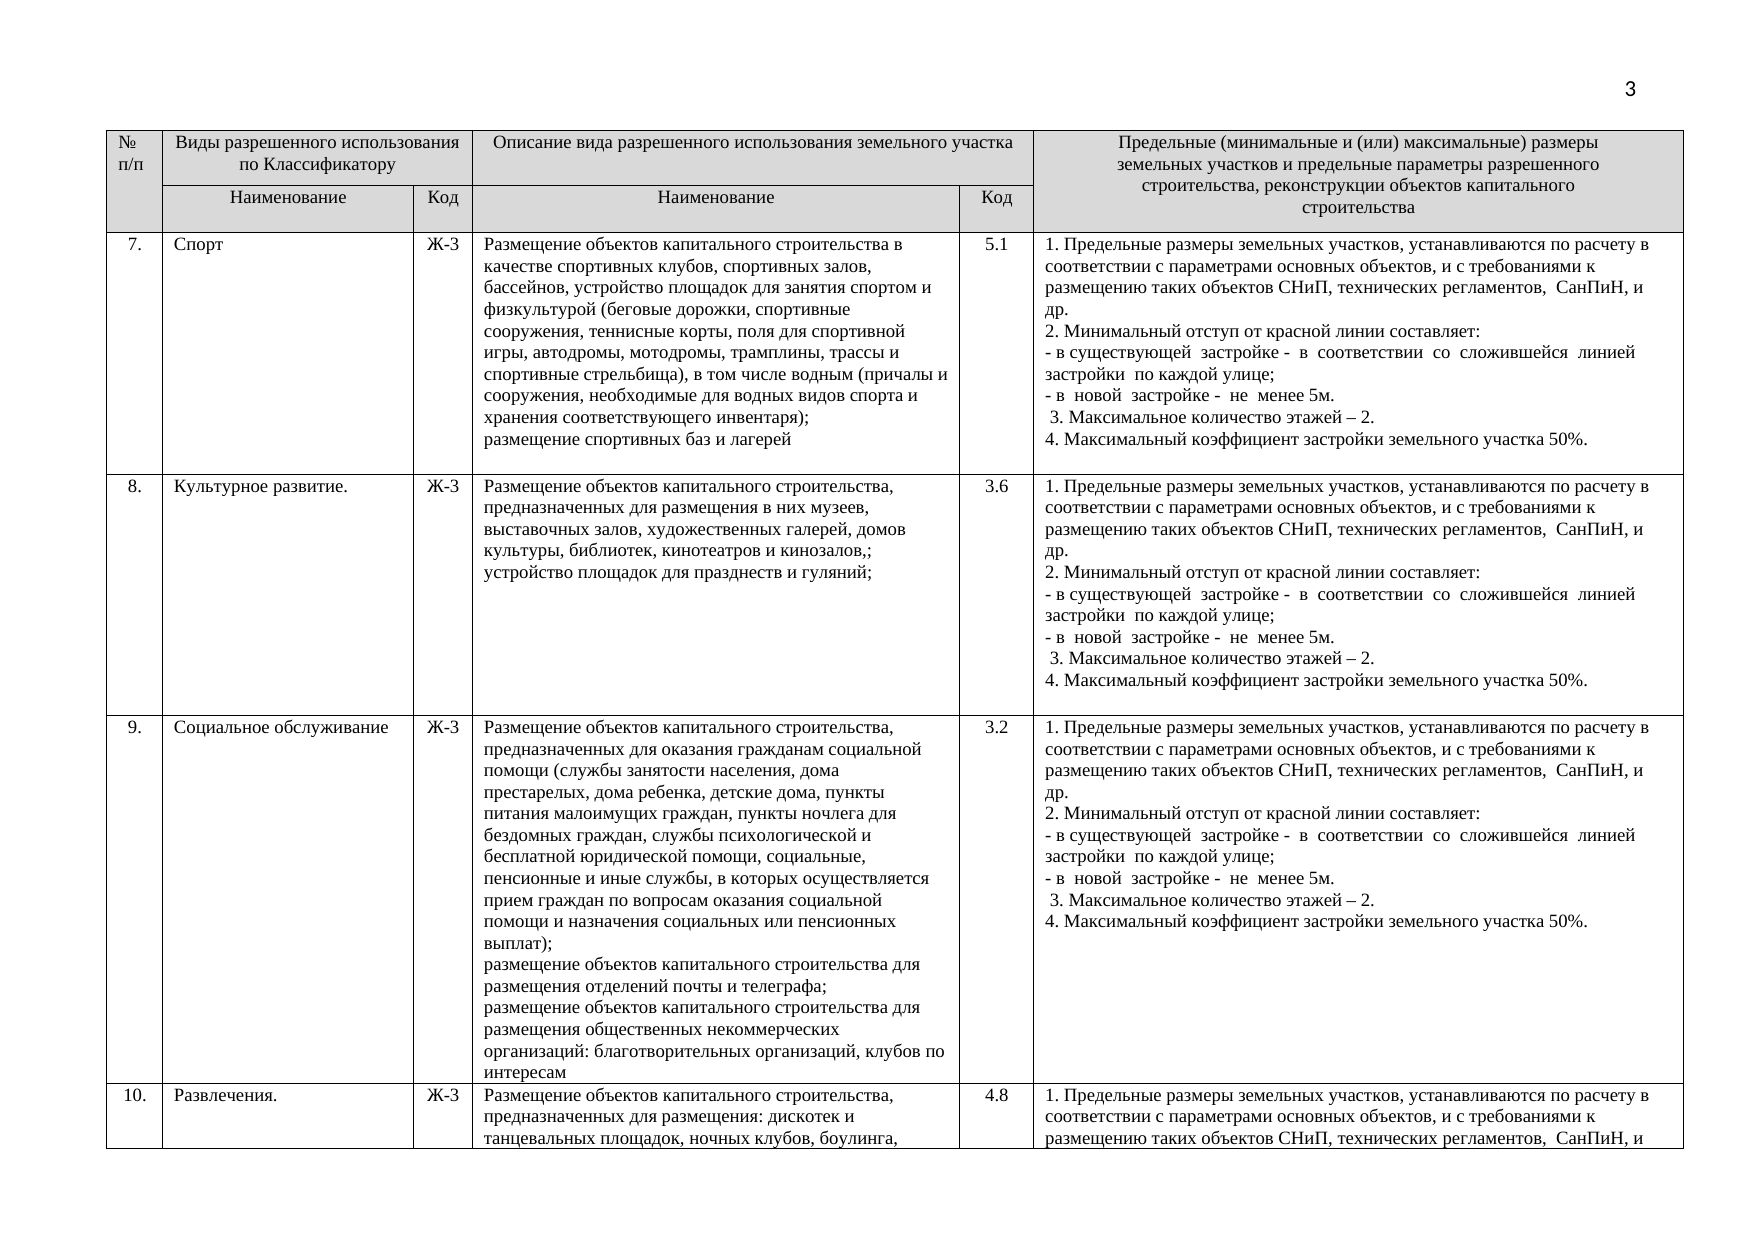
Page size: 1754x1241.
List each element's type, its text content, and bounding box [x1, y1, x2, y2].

table_cell Социальное обслуживание [163, 716, 413, 1083]
table_cell 3.2 [960, 716, 1033, 1083]
table_header Предельные (минимальные и (или) максимальные) размеры земельных участков и предельные параметры разрешенного строительства, реконструкции объектов капитального строительства [1034, 131, 1683, 232]
table_cell Культурное развитие. [163, 475, 413, 715]
table_cell Ж-3 [414, 475, 472, 715]
table_cell Размещение объектов капитального строительства, предназначенных для оказания гражданам социальной помощи (службы занятости населения, дома престарелых, дома ребенка, детские дома, пункты питания малоимущих граждан, пункты ночлега для бездомных граждан, службы психологической и бесплатной юридической помощи, социальные, пенсионные и иные службы, в которых осуществляется прием граждан по вопросам оказания социальной помощи и назначения социальных или пенсионных выплат); размещение объектов капитального строительства для размещения отделений почты и телеграфа; размещение объектов капитального строительства для размещения общественных некоммерческих организаций: благотворительных организаций, клубов по интересам [473, 716, 959, 1083]
table_cell Ж-3 [414, 716, 472, 1083]
table_cell 9. [107, 716, 162, 1083]
table_cell 10. [107, 1084, 162, 1148]
table_cell 8. [107, 475, 162, 715]
table_cell 7. [107, 233, 162, 474]
table_cell Наименование [163, 186, 413, 232]
table_cell 3.6 [960, 475, 1033, 715]
table_cell Код [960, 186, 1033, 232]
table_header № п/п [107, 131, 162, 232]
table_cell Наименование [473, 186, 959, 232]
table_cell Размещение объектов капитального строительства в качестве спортивных клубов, спортивных залов, бассейнов, устройство площадок для занятия спортом и физкультурой (беговые дорожки, спортивные сооружения, теннисные корты, поля для спортивной игры, автодромы, мотодромы, трамплины, трассы и спортивные стрельбища), в том числе водным (причалы и сооружения, необходимые для водных видов спорта и хранения соответствующего инвентаря); размещение спортивных баз и лагерей [473, 233, 959, 474]
table_cell 5.1 [960, 233, 1033, 474]
table_header Виды разрешенного использования по Классификатору [163, 131, 472, 185]
table_header Описание вида разрешенного использования земельного участка [473, 131, 1033, 185]
table_cell Размещение объектов капитального строительства, предназначенных для размещения в них музеев, выставочных залов, художественных галерей, домов культуры, библиотек, кинотеатров и кинозалов,; устройство площадок для празднеств и гуляний; [473, 475, 959, 715]
table_cell Ж-3 [414, 1084, 472, 1148]
table_cell Развлечения. [163, 1084, 413, 1148]
table_cell Спорт [163, 233, 413, 474]
table_cell Код [414, 186, 472, 232]
table_cell 4.8 [960, 1084, 1033, 1148]
table_cell Ж-3 [414, 233, 472, 474]
